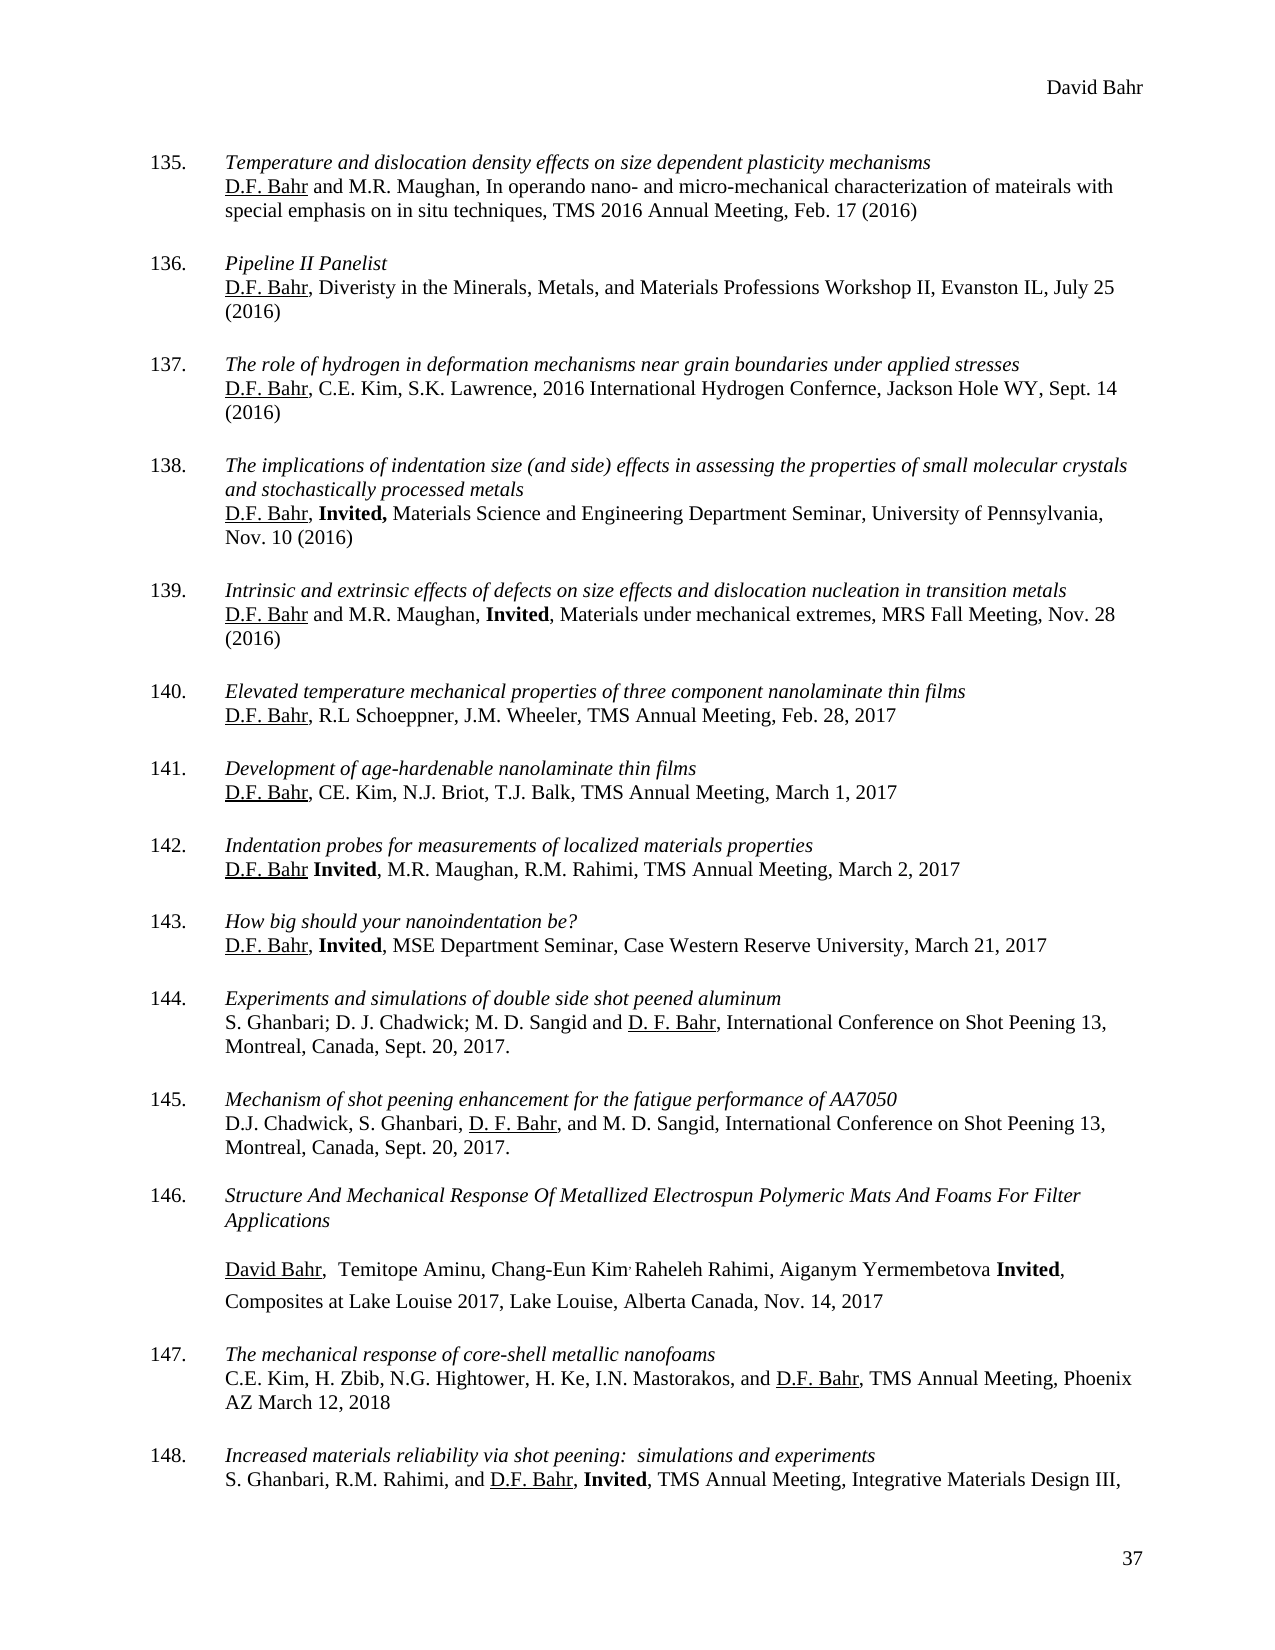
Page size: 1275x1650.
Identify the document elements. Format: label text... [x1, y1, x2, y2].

list Intrinsic and extrinsic effects of defects on size effects and dislocation nucleation in transition metals D.F. Bahr and M.R. Maughan, Invited, Materials under mechanical extremes, MRS Fall Meeting, Nov. 28 (2016) [150, 578, 1143, 679]
list The implications of indentation size (and side) effects in assessing the properties of small molecular crystals and stochastically processed metals D.F. Bahr, Invited, Materials Science and Engineering Department Seminar, University of Pennsylvania, Nov. 10 (2016) [150, 453, 1143, 578]
text D.J. Chadwick, S. Ghanbari, D. F. Bahr, and M. D. Sangid, International Conference on Shot Peening 13, Montreal, Canada, Sept. 20, 2017. [225, 1111, 1143, 1159]
list The role of hydrogen in deformation mechanisms near grain boundaries under applied stresses D.F. Bahr, C.E. Kim, S.K. Lawrence, 2016 International Hydrogen Confernce, Jackson Hole WY, Sept. 14 (2016) [150, 352, 1143, 453]
list Mechanism of shot peening enhancement for the fatigue performance of AA7050 [150, 1087, 1143, 1111]
list Structure And Mechanical Response Of Metallized Electrospun Polymeric Mats And Foams For Filter Applications David Bahr, Temitope Aminu, Chang-Eun Kim, Raheleh Rahimi, Aiganym Yermembetova Invited, Composites at Lake Louise 2017, Lake Louise, Alberta Canada, Nov. 14, 2017 [150, 1183, 1143, 1342]
list The mechanical response of core-shell metallic nanofoams C.E. Kim, H. Zbib, N.G. Hightower, H. Ke, I.N. Mastorakos, and D.F. Bahr, TMS Annual Meeting, Phoenix AZ March 12, 2018 [150, 1342, 1143, 1443]
list Temperature and dislocation density effects on size dependent plasticity mechanisms D.F. Bahr and M.R. Maughan, In operando nano- and micro-mechanical characterization of mateirals with special emphasis on in situ techniques, TMS 2016 Annual Meeting, Feb. 17 (2016) [150, 150, 1143, 251]
list How big should your nanoindentation be? D.F. Bahr, Invited, MSE Department Seminar, Case Western Reserve University, March 21, 2017 [150, 909, 1143, 986]
list Development of age-hardenable nanolaminate thin films D.F. Bahr, CE. Kim, N.J. Briot, T.J. Balk, TMS Annual Meeting, March 1, 2017 [150, 756, 1143, 832]
text S. Ghanbari; D. J. Chadwick; M. D. Sangid and D. F. Bahr, International Conference on Shot Peening 13, Montreal, Canada, Sept. 20, 2017. [225, 1010, 1143, 1087]
list Elevated temperature mechanical properties of three component nanolaminate thin films D.F. Bahr, R.L Schoeppner, J.M. Wheeler, TMS Annual Meeting, Feb. 28, 2017 [150, 679, 1143, 756]
list Experiments and simulations of double side shot peened aluminum [150, 986, 1143, 1010]
list Indentation probes for measurements of localized materials properties D.F. Bahr Invited, M.R. Maughan, R.M. Rahimi, TMS Annual Meeting, March 2, 2017 [150, 832, 1143, 909]
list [150, 1443, 1143, 1491]
list Pipeline II Panelist D.F. Bahr, Diveristy in the Minerals, Metals, and Materials Professions Workshop II, Evanston IL, July 25 (2016) [150, 251, 1143, 352]
